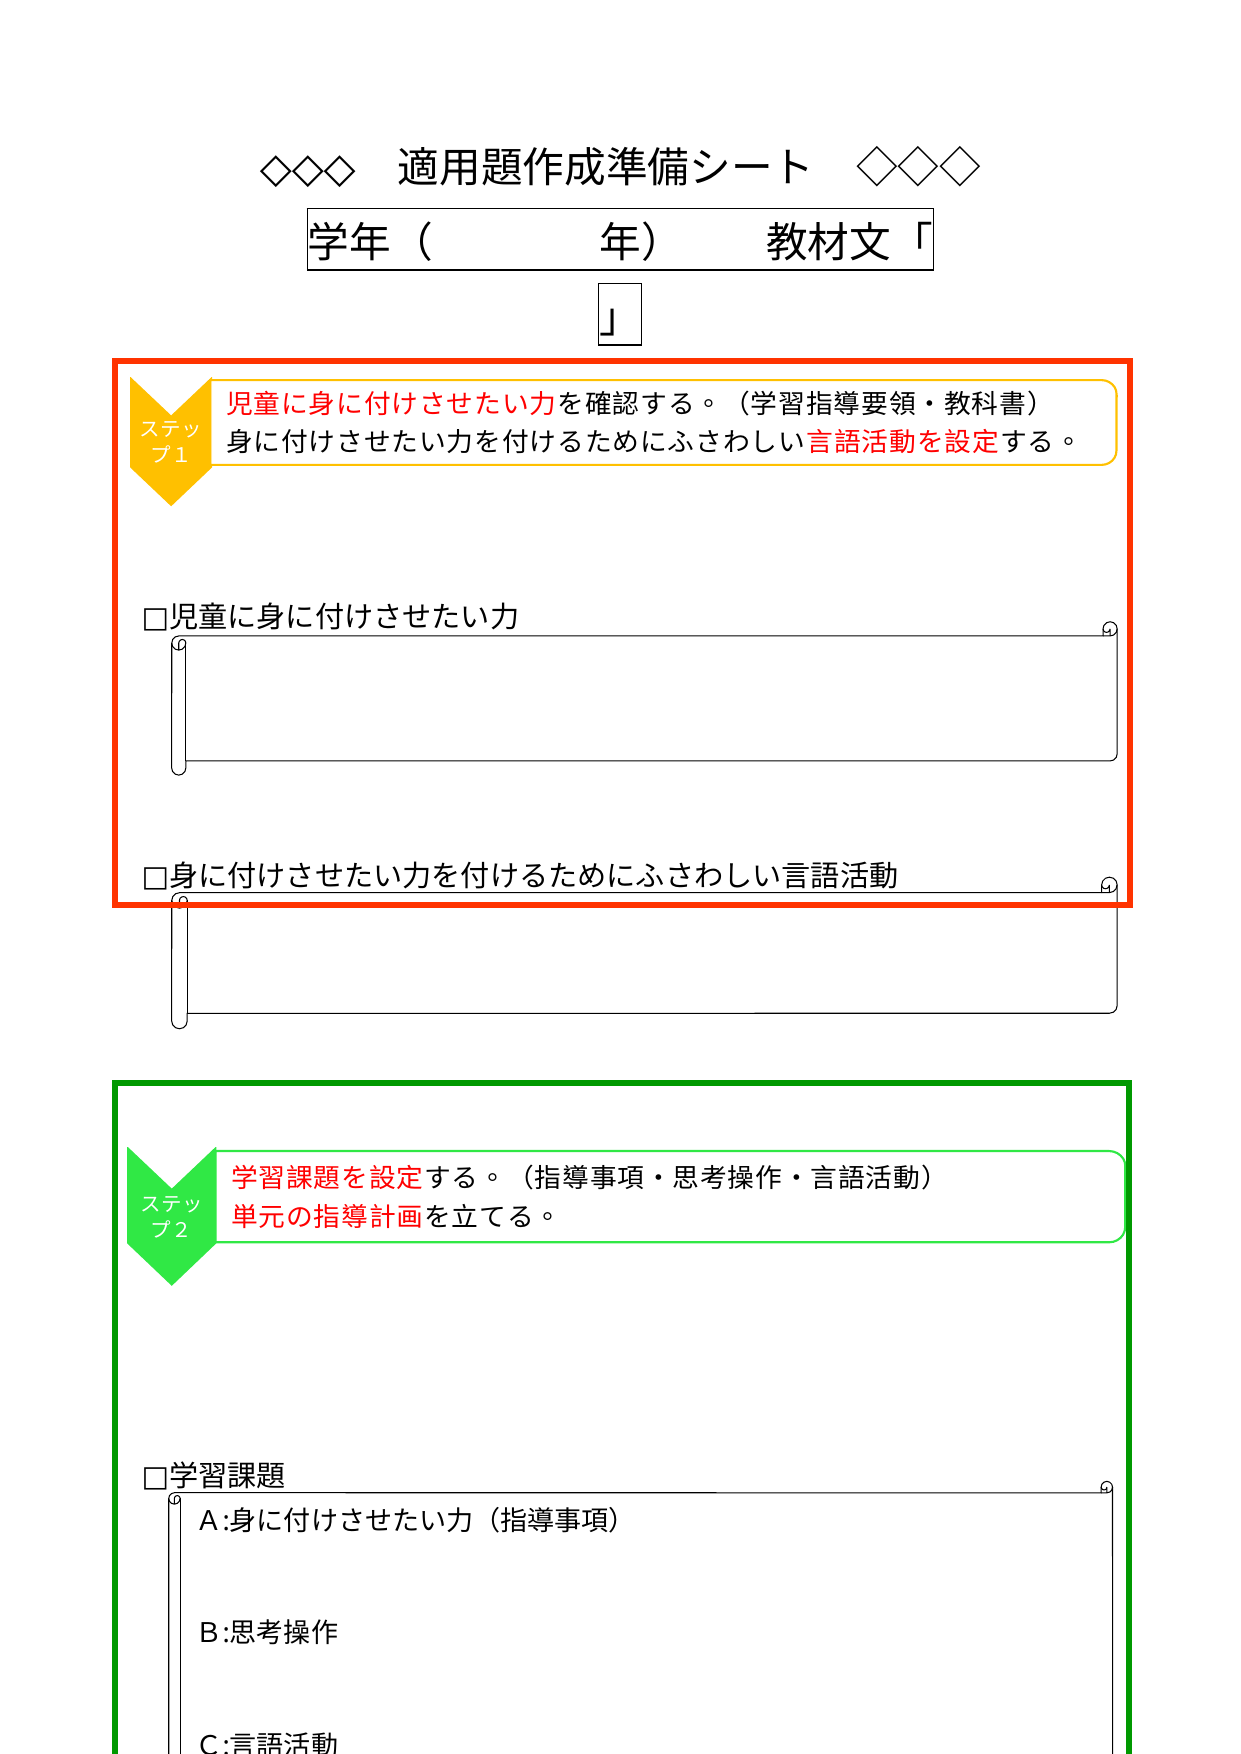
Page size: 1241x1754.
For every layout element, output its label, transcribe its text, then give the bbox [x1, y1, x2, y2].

text □学習課題 [118, 1436, 1126, 1511]
text □児童に身に付けさせたい力 [118, 577, 1127, 652]
text □身に付けさせたい力を付けるためにふさわしい言語活動 [118, 836, 1127, 902]
text ◇◇◇ 適用題作成準備シート ◇◇◇ [112, 127, 1128, 202]
text 学年（ 年） 教材文「 」 [112, 202, 1128, 352]
